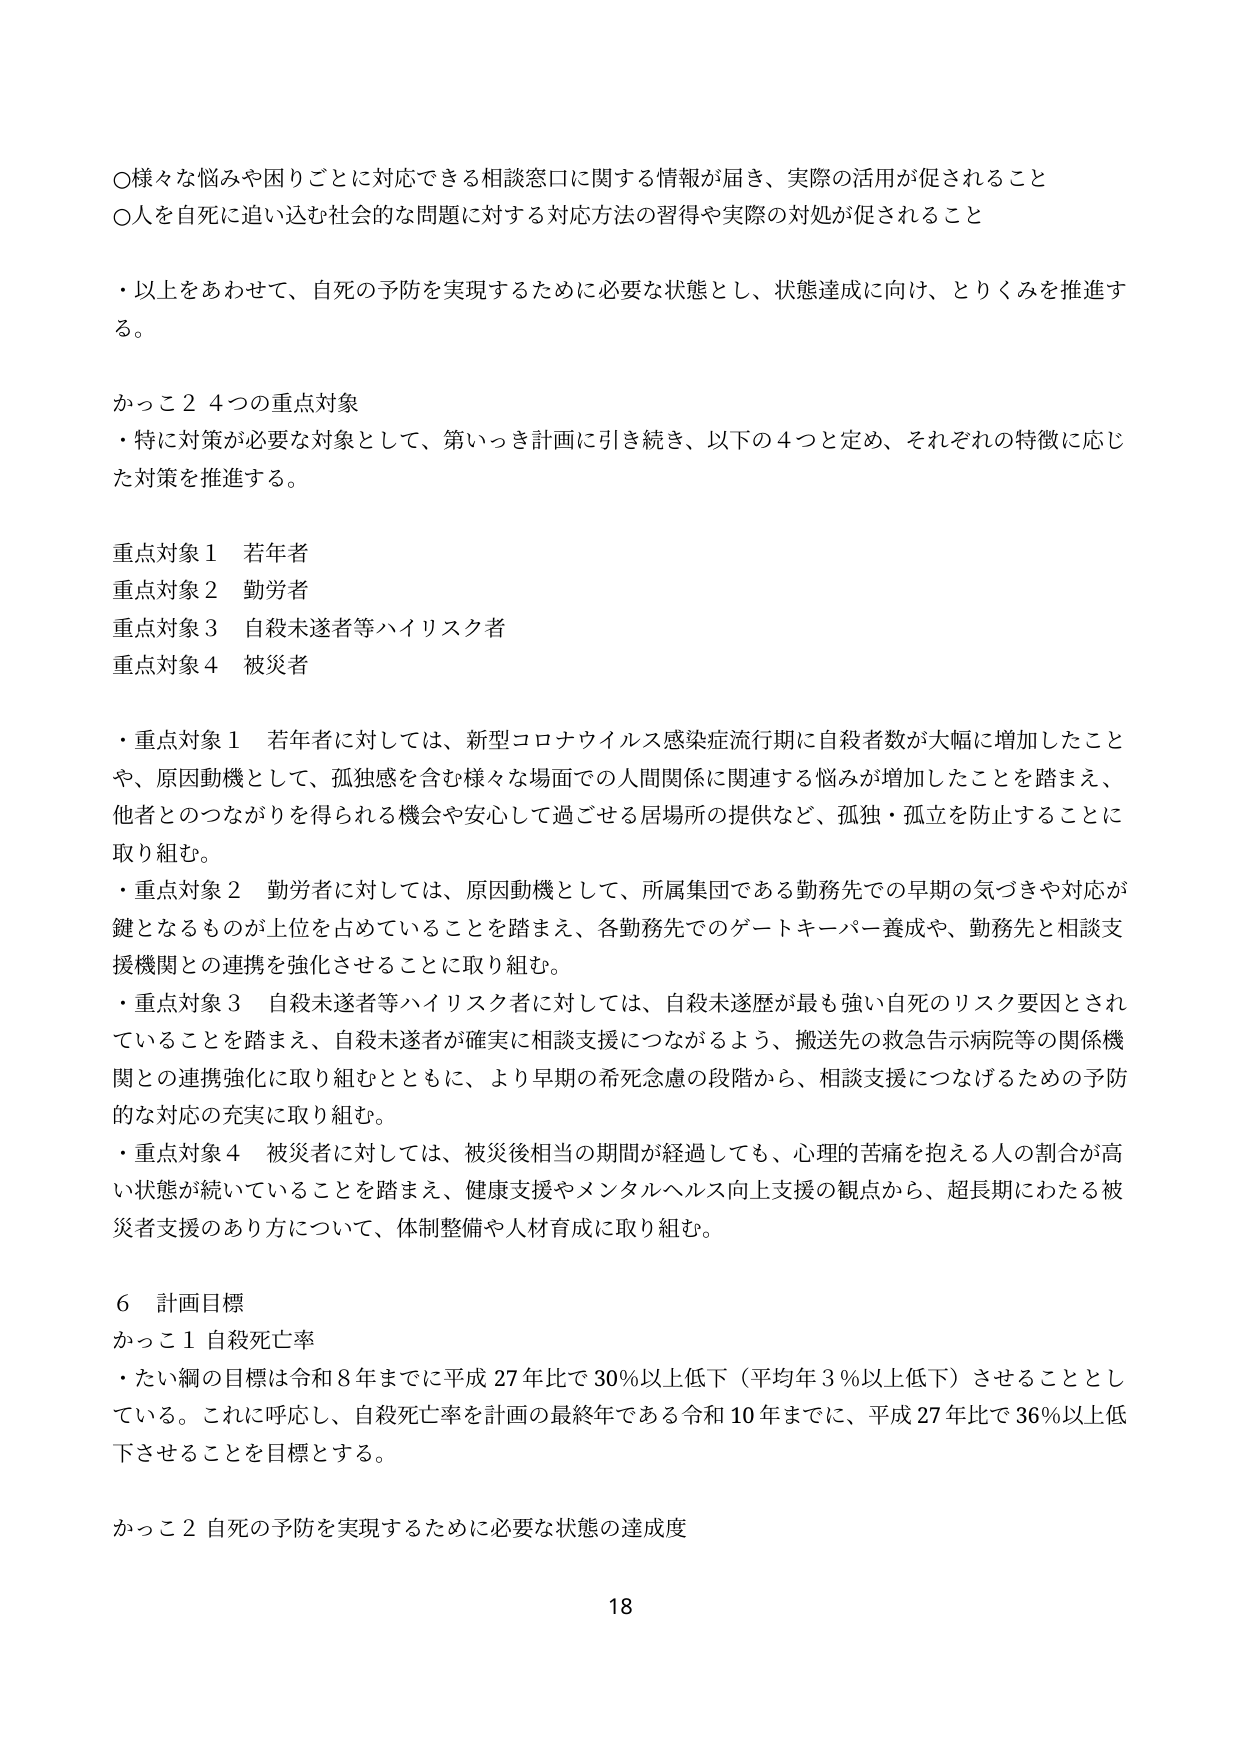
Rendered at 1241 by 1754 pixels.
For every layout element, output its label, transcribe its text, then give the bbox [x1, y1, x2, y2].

text かっこ２ 自死の予防を実現するために必要な状態の達成度 [112, 1508, 1128, 1546]
text ・たい綱の目標は令和８年までに平成27年比で30％以上低下（平均年３％以上低下）させることとしている。これに呼応し、自殺死亡率を計画の最終年である令和10年までに、平成27年比で36％以上低下させることを目標とする。 [112, 1358, 1128, 1471]
text ・重点対象２ 勤労者に対しては、原因動機として、所属集団である勤務先での早期の気づきや対応が鍵となるものが上位を占めていることを踏まえ、各勤務先でのゲートキーパー養成や、勤務先と相談支援機関との連携を強化させることに取り組む。 [112, 871, 1128, 983]
text 重点対象２ 勤労者 [112, 571, 1128, 608]
text ○様々な悩みや困りごとに対応できる相談窓口に関する情報が届き、実際の活用が促されること [112, 158, 1128, 196]
text 重点対象３ 自殺未遂者等ハイリスク者 [112, 608, 1128, 646]
text ・重点対象４ 被災者に対しては、被災後相当の期間が経過しても、心理的苦痛を抱える人の割合が高い状態が続いていることを踏まえ、健康支援やメンタルヘルス向上支援の観点から、超長期にわたる被災者支援のあり方について、体制整備や人材育成に取り組む。 [112, 1133, 1128, 1246]
text ・重点対象３ 自殺未遂者等ハイリスク者に対しては、自殺未遂歴が最も強い自死のリスク要因とされていることを踏まえ、自殺未遂者が確実に相談支援につながるよう、搬送先の救急告示病院等の関係機関との連携強化に取り組むとともに、より早期の希死念慮の段階から、相談支援につなげるための予防的な対応の充実に取り組む。 [112, 983, 1128, 1133]
text 重点対象４ 被災者 [112, 646, 1128, 683]
text かっこ１ 自殺死亡率 [112, 1321, 1128, 1358]
text 重点対象１ 若年者 [112, 533, 1128, 571]
text ・重点対象１ 若年者に対しては、新型コロナウイルス感染症流行期に自殺者数が大幅に増加したことや、原因動機として、孤独感を含む様々な場面での人間関係に関連する悩みが増加したことを踏まえ、他者とのつながりを得られる機会や安心して過ごせる居場所の提供など、孤独・孤立を防止することに取り組む。 [112, 721, 1128, 871]
text ６ 計画目標 [112, 1283, 1128, 1321]
text ・以上をあわせて、自死の予防を実現するために必要な状態とし、状態達成に向け、とりくみを推進する。 [112, 271, 1128, 346]
text ・特に対策が必要な対象として、第いっき計画に引き続き、以下の４つと定め、それぞれの特徴に応じた対策を推進する。 [112, 421, 1128, 496]
text かっこ２ ４つの重点対象 [112, 383, 1128, 421]
text ○人を自死に追い込む社会的な問題に対する対応方法の習得や実際の対処が促されること [112, 196, 1128, 233]
